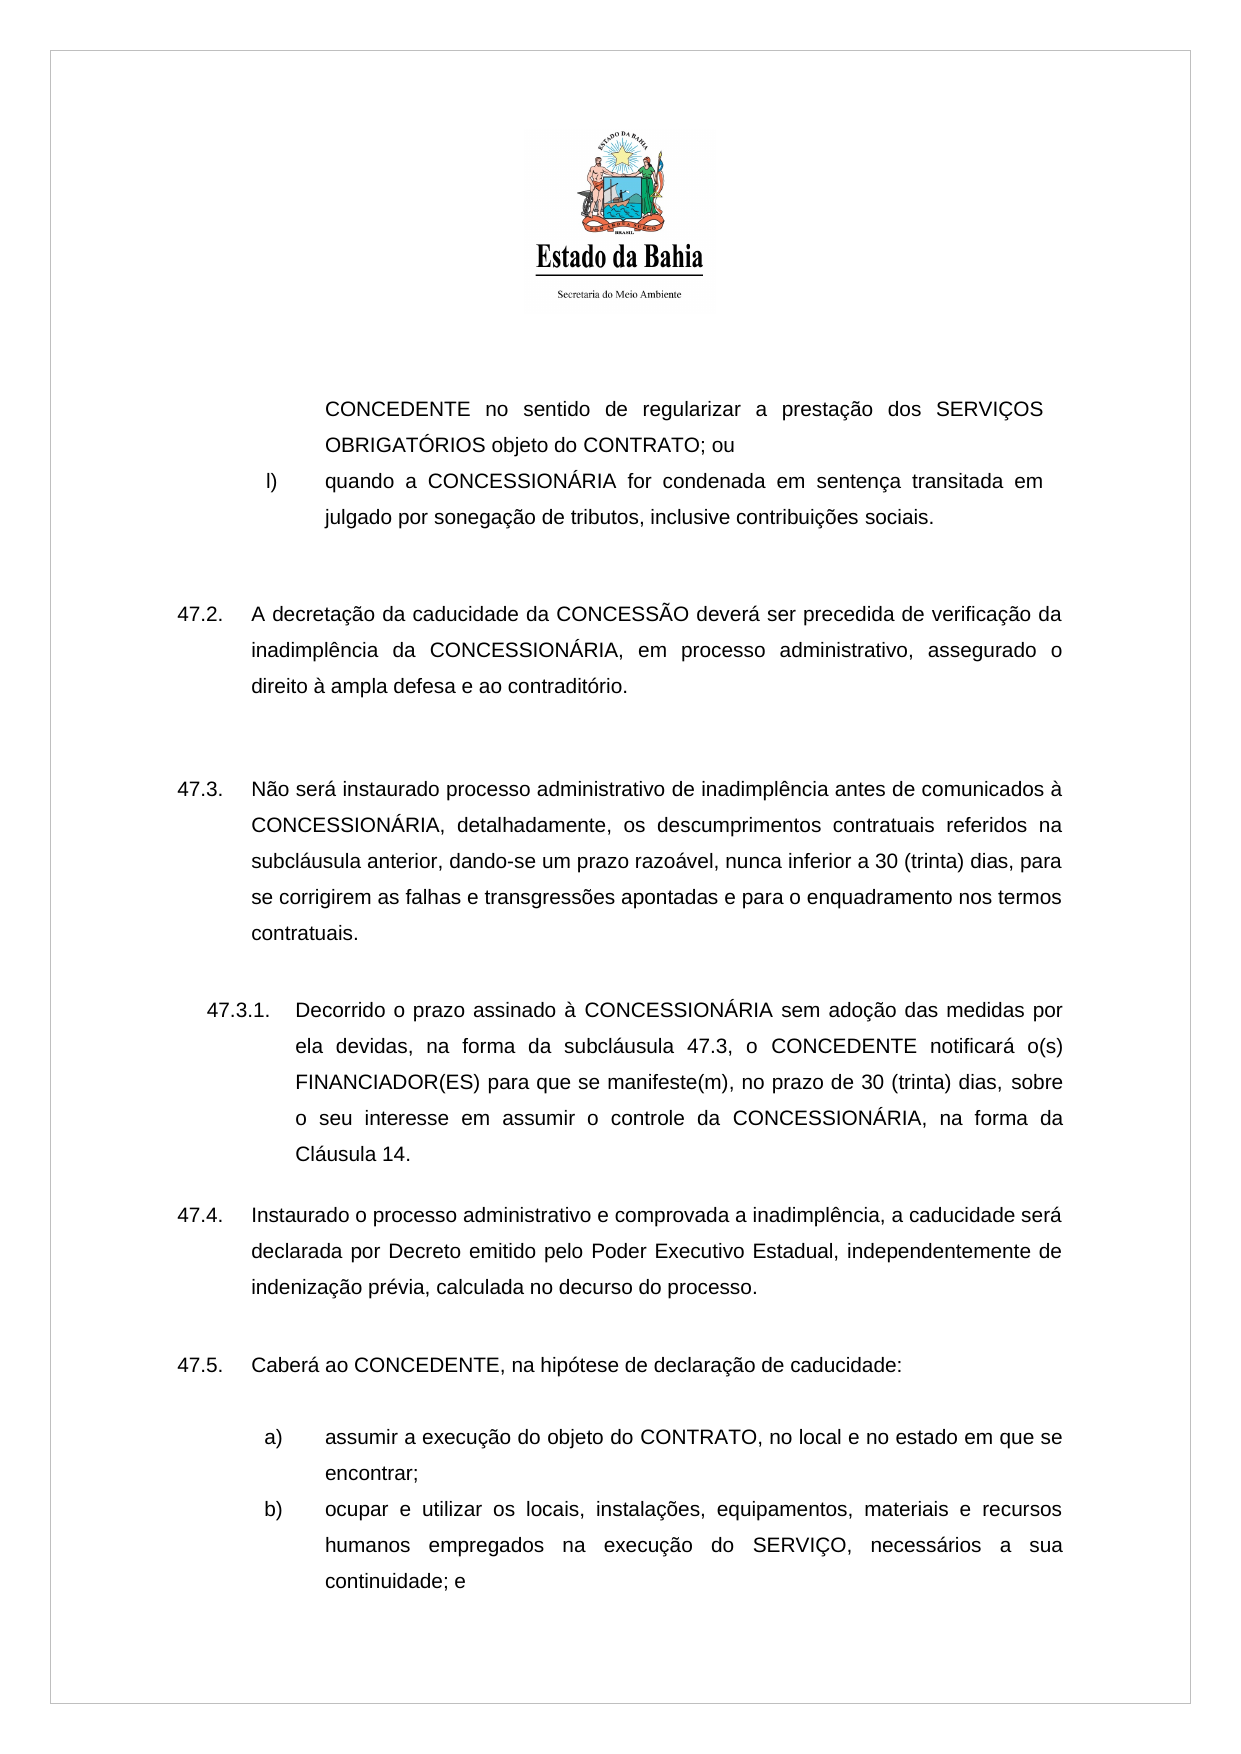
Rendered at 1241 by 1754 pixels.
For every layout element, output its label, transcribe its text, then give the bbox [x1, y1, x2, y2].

subtitle Não será instaurado processo administrativo de inadimplência antes de comunicados à CONCESSIONÁRIA, detalhadamente, os descumprimentos contratuais referidos na subcláusula anterior, dando-se um prazo razoável, nunca inferior a 30 (trinta) dias, para se corrigirem as falhas e transgressões apontadas e para o enquadramento nos termos contratuais. [177, 777, 1063, 944]
list assumir a execução do objeto do CONTRATO, no local e no estado em que se encontrar; [264, 1425, 1063, 1484]
list 47.3.1. Decorrido o prazo assinado à CONCESSIONÁRIA sem adoção das medidas por ela devidas, na forma da subcláusula 47.3, o CONCEDENTE notificará o(s) FINANCIADOR(ES) para que se manifeste(m), no prazo de 30 (trinta) dias, sobre o seu interesse em assumir o controle da CONCESSIONÁRIA, na forma da Cláusula 14. [207, 998, 1063, 1166]
picture [523, 129, 717, 314]
list ocupar e utilizar os locais, instalações, equipamentos, materiais e recursos humanos empregados na execução do SERVIÇO, necessários a sua continuidade; e [264, 1497, 1063, 1592]
list quando a CONCESSIONÁRIA for condenada em sentença transitada em julgado por sonegação de tributos, inclusive contribuições sociais. [266, 469, 1044, 529]
list 47.5. Caberá ao CONCEDENTE, na hipótese de declaração de caducidade: [177, 1353, 1063, 1377]
subtitle A decretação da caducidade da CONCESSÃO deverá ser precedida de verificação da inadimplência da CONCESSIONÁRIA, em processo administrativo, assegurado o direito à ampla defesa e ao contraditório. [177, 602, 1063, 698]
subtitle Instaurado o processo administrativo e comprovada a inadimplência, a caducidade será declarada por Decreto emitido pelo Poder Executivo Estadual, independentemente de indenização prévia, calculada no decurso do processo. [177, 1203, 1063, 1299]
